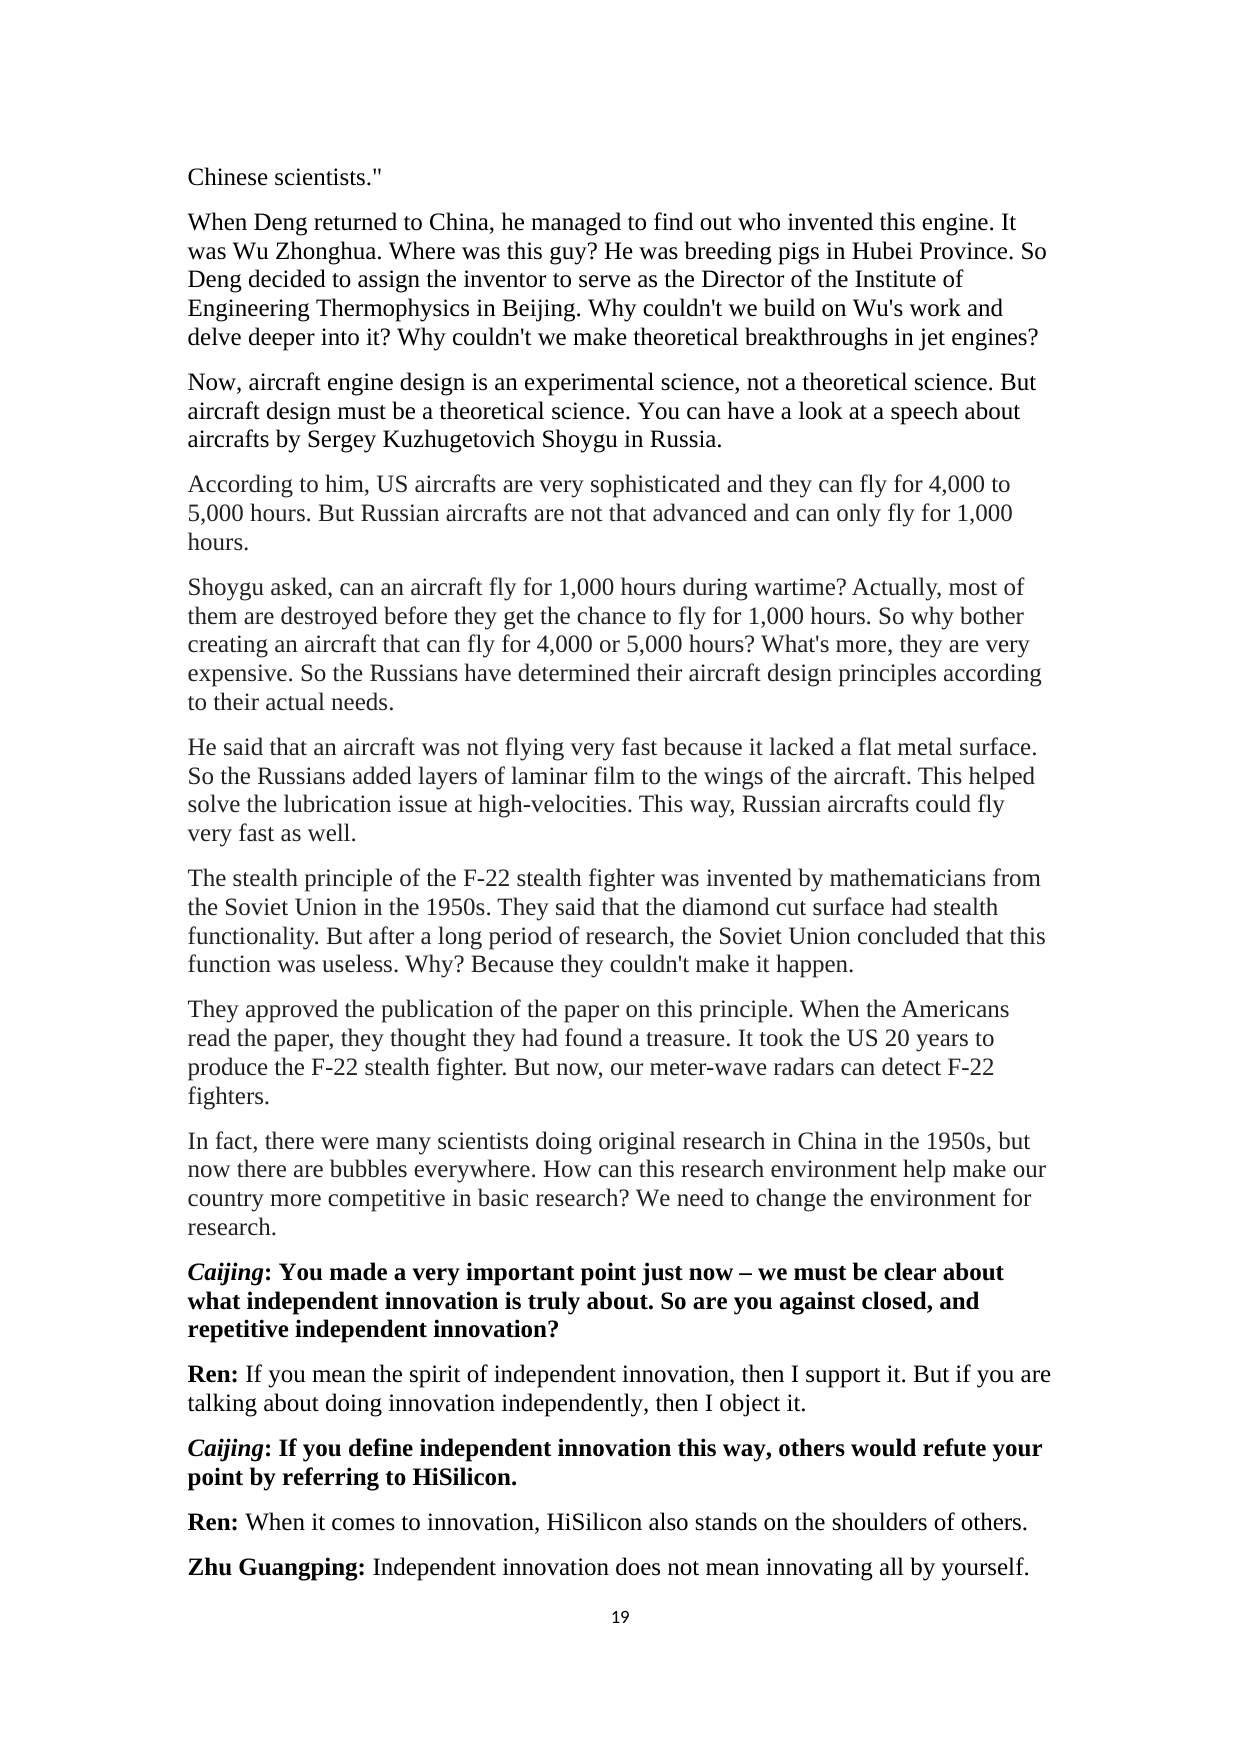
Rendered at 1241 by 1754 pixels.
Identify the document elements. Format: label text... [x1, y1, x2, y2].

text When Deng returned to China, he managed to find out who invented this engine. It was Wu Zhonghua. Where was this guy? He was breeding pigs in Hubei Province. So Deng decided to assign the inventor to serve as the Director of the Institute of Engineering Thermophysics in Beijing. Why couldn't we build on Wu's work and delve deeper into it? Why couldn't we make theoretical breakthroughs in jet engines? [187, 207, 1053, 351]
text Ren: If you mean the spirit of independent innovation, then I support it. But if you are talking about doing innovation independently, then I object it. [187, 1359, 1053, 1417]
text Now, aircraft engine design is an experimental science, not a theoretical science. But aircraft design must be a theoretical science. You can have a look at a speech about aircrafts by Sergey Kuzhugetovich Shoygu in Russia. [187, 367, 1053, 453]
text He said that an aircraft was not flying very fast because it lacked a flat metal surface. So the Russians added layers of laminar film to the wings of the aircraft. This helped solve the lubrication issue at high-velocities. This way, Russian aircrafts could fly very fast as well. [187, 732, 1053, 847]
text Caijing: You made a very important point just now – we must be clear about what independent innovation is truly about. So are you against closed, and repetitive independent innovation? [187, 1257, 1053, 1343]
text The stealth principle of the F-22 stealth fighter was invented by mathematicians from the Soviet Union in the 1950s. They said that the diamond cut surface had stealth functionality. But after a long period of research, the Soviet Union concluded that this function was useless. Why? Because they couldn't make it happen. [187, 863, 1053, 978]
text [187, 162, 1053, 191]
text In fact, there were many scientists doing original research in China in the 1950s, but now there are bubbles everywhere. How can this research environment help make our country more competitive in basic research? We need to change the environment for research. [187, 1126, 1053, 1241]
text They approved the publication of the paper on this principle. When the Americans read the paper, they thought they had found a treasure. It took the US 20 years to produce the F-22 stealth fighter. But now, our meter-wave radars can detect F-22 fighters. [187, 994, 1053, 1109]
text According to him, US aircrafts are very sophisticated and they can fly for 4,000 to 5,000 hours. But Russian aircrafts are not that advanced and can only fly for 1,000 hours. [187, 469, 1053, 556]
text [187, 1552, 1053, 1581]
text Shoygu asked, can an aircraft fly for 1,000 hours during wartime? Actually, most of them are destroyed before they get the chance to fly for 1,000 hours. So why bother creating an aircraft that can fly for 4,000 or 5,000 hours? What's more, they are very expensive. So the Russians have determined their aircraft design principles according to their actual needs. [187, 572, 1053, 716]
text Ren: When it comes to innovation, HiSilicon also stands on the shoulders of others. [187, 1507, 1053, 1536]
text Caijing: If you define independent innovation this way, others would refute your point by referring to HiSilicon. [187, 1433, 1053, 1491]
